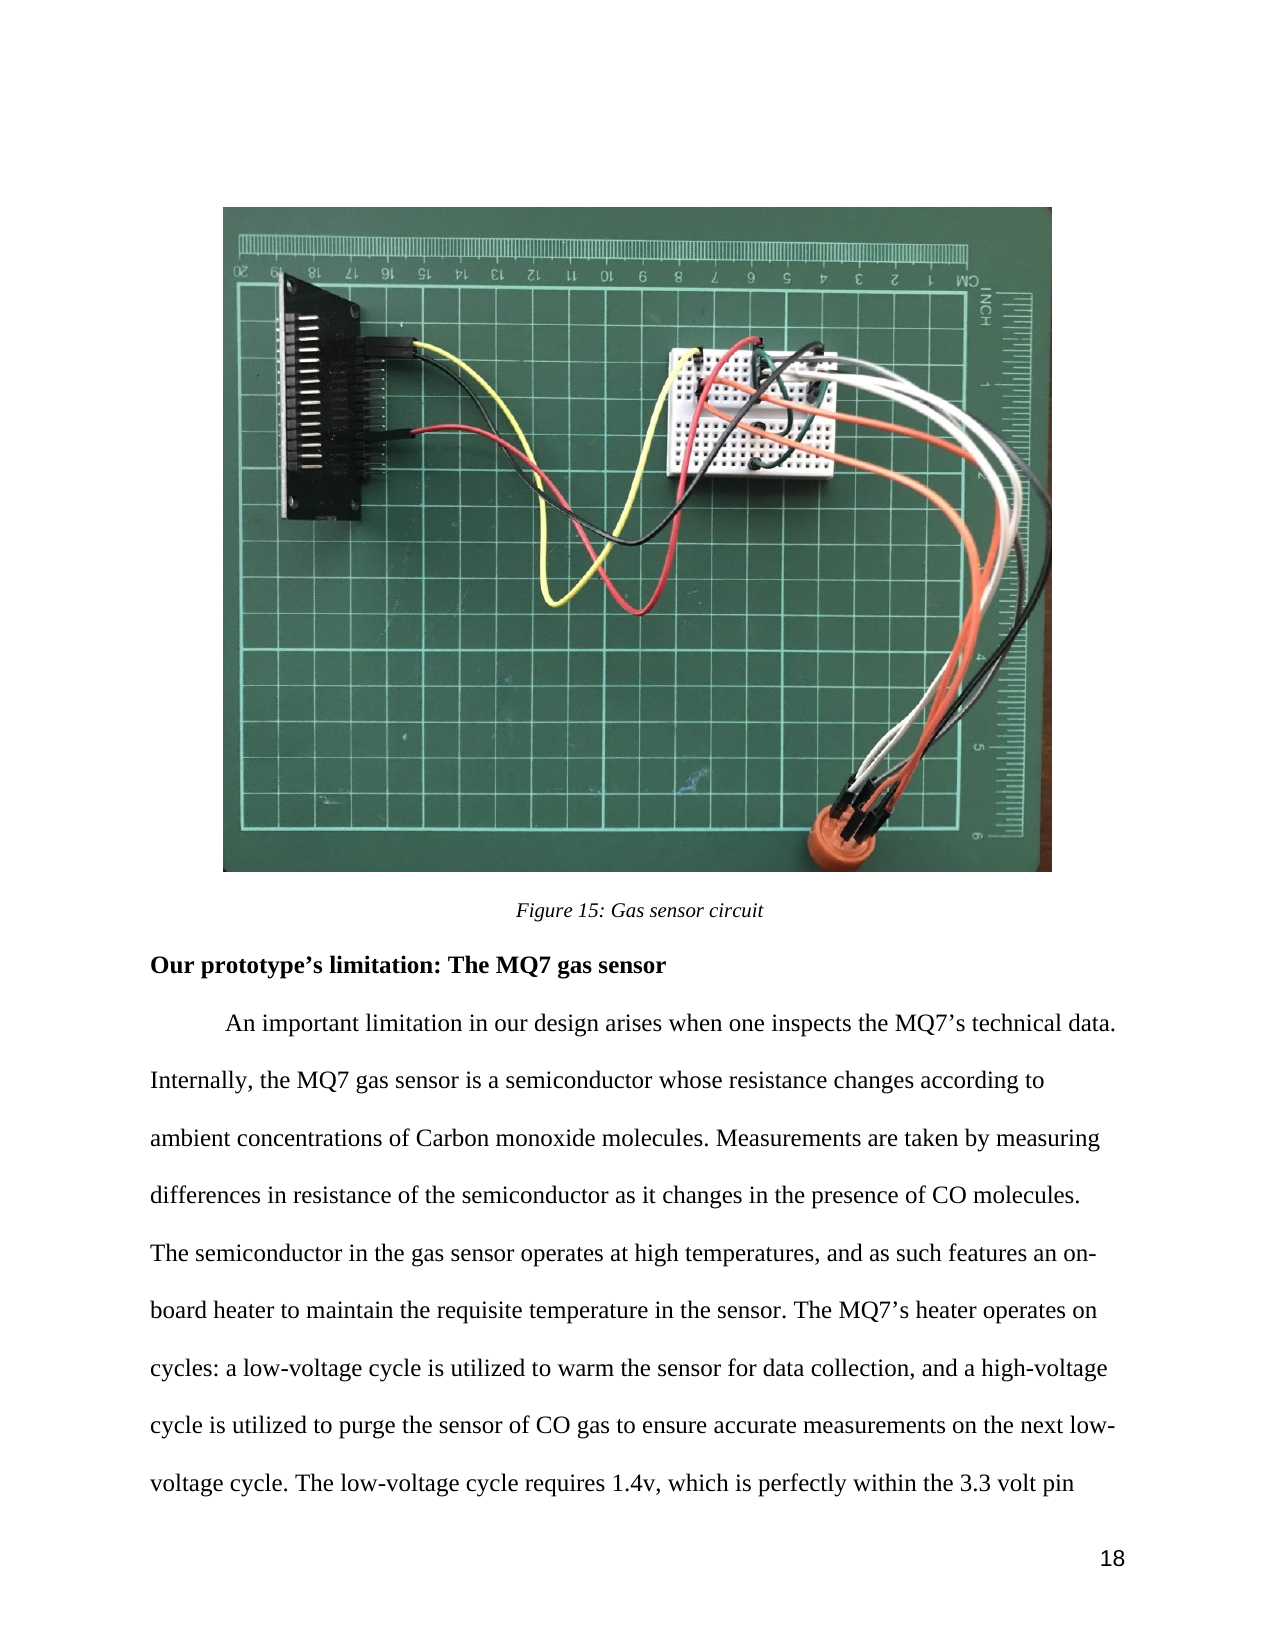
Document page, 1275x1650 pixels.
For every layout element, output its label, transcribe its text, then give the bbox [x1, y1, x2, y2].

text Our prototype’s limitation: The MQ7 gas sensor [150, 951, 1125, 979]
picture [223, 207, 1052, 872]
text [150, 1008, 1125, 1497]
text Figure 15: Gas sensor circuit [150, 898, 1125, 922]
